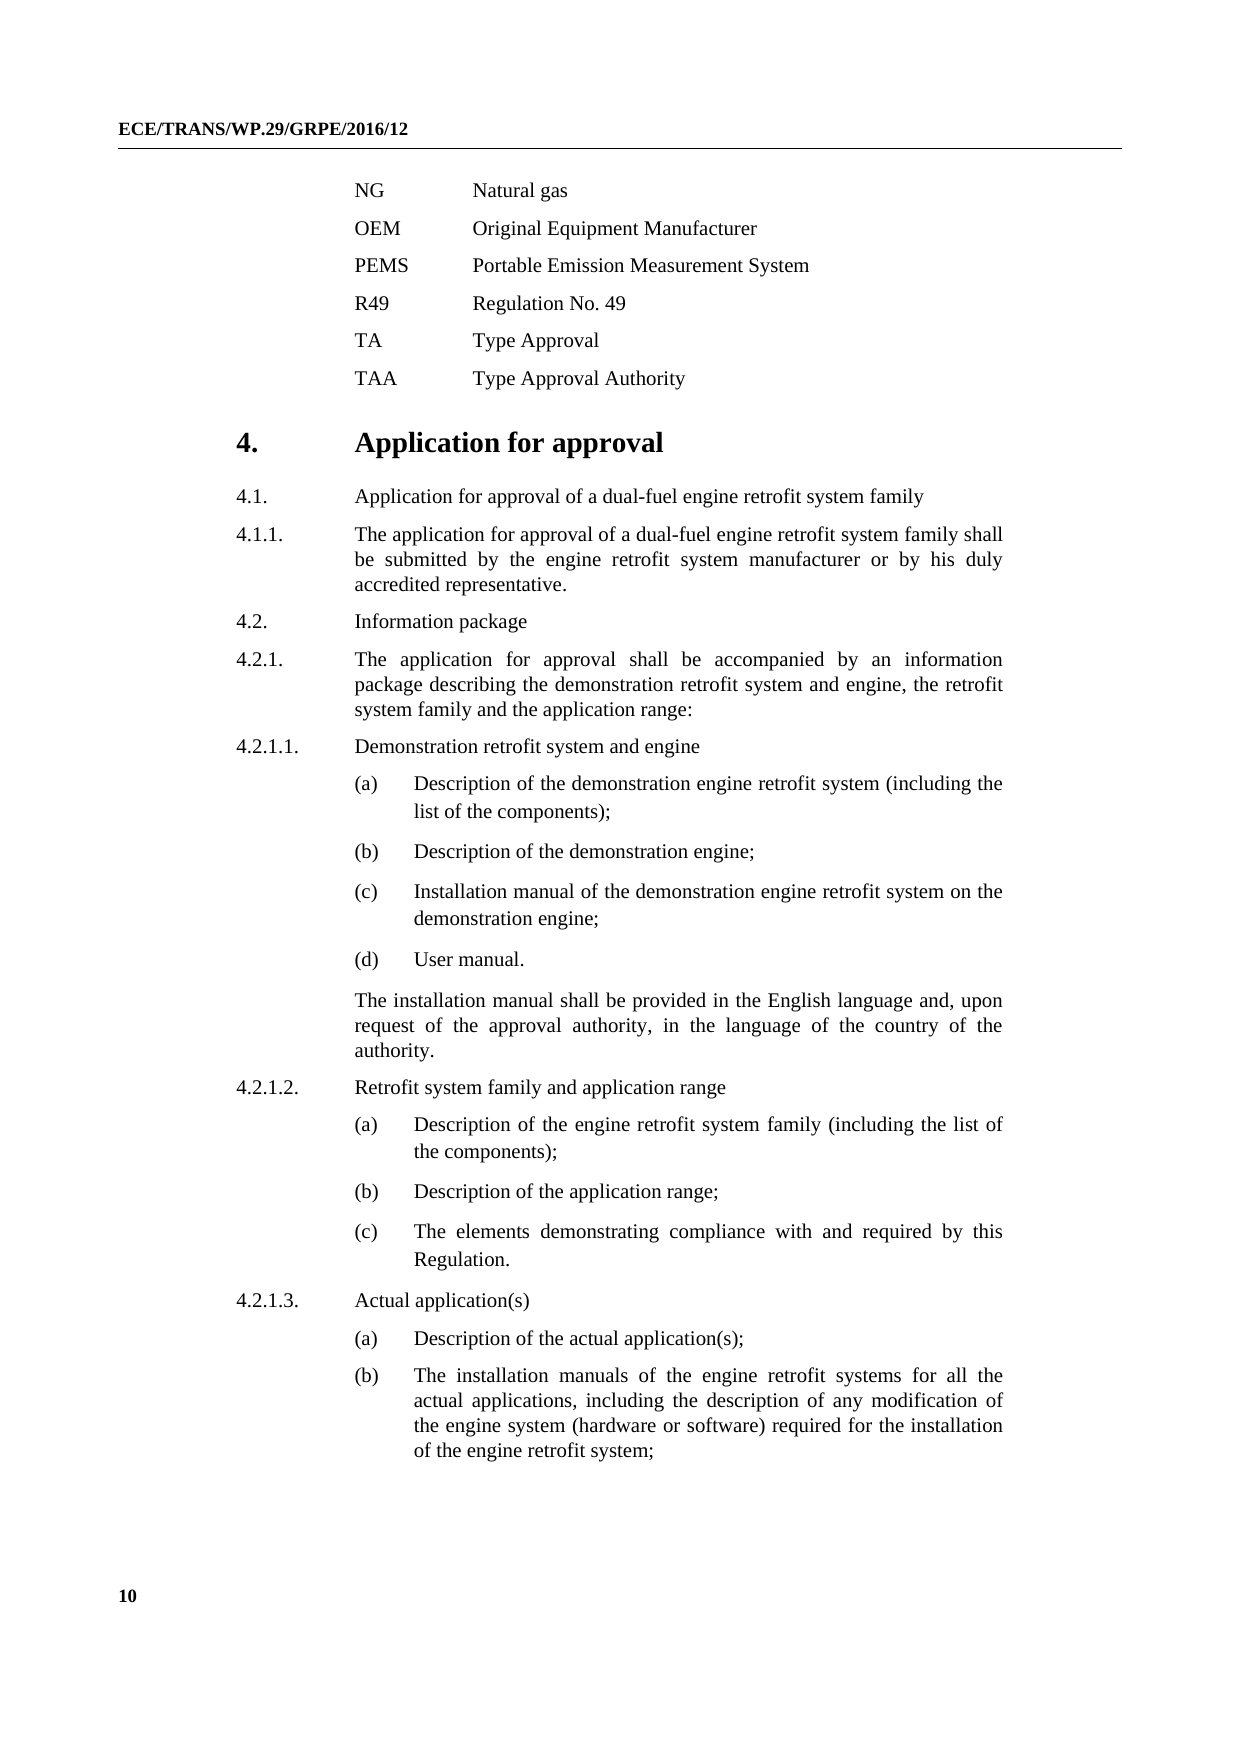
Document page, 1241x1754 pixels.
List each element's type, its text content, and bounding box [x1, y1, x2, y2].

text (c) The elements demonstrating compliance with and required by this Regulation. [354, 1219, 1004, 1271]
text NG Natural gas [354, 177, 1004, 202]
text 4. Application for approval [236, 427, 1004, 458]
text (d) User manual. [354, 946, 1004, 971]
text 4.2.1.1. Demonstration retrofit system and engine [236, 733, 1004, 758]
text (b) Description of the demonstration engine; [354, 839, 1004, 863]
text (a) Description of the actual application(s); [354, 1324, 1004, 1349]
text (a) Description of the engine retrofit system family (including the list of the components); [354, 1112, 1004, 1163]
text OEM Original Equipment Manufacturer [354, 215, 1004, 240]
text 4.1.1. The application for approval of a dual-fuel engine retrofit system family shall be submitted by the engine retrofit system manufacturer or by his duly accredited representative. [236, 521, 1004, 596]
text 4.2. Information package [236, 608, 1004, 633]
text (b) Description of the application range; [354, 1179, 1004, 1203]
text The installation manual shall be provided in the English language and, upon request of the approval authority, in the language of the country of the authority. [354, 987, 1004, 1062]
text 4.2.1.3. Actual application(s) [236, 1287, 1004, 1312]
text R49 Regulation No. 49 [354, 290, 1004, 315]
text PEMS Portable Emission Measurement System [354, 252, 1004, 277]
text 4.2.1. The application for approval shall be accompanied by an information package describing the demonstration retrofit system and engine, the retrofit system family and the application range: [236, 646, 1004, 721]
text TAA Type Approval Authority [354, 365, 1004, 390]
text TA Type Approval [354, 327, 1004, 352]
text (b) The installation manuals of the engine retrofit systems for all the actual applications, including the description of any modification of the engine system (hardware or software) required for the installation of the engine retrofit system; [354, 1362, 1004, 1462]
text (a) Description of the demonstration engine retrofit system (including the list of the components); [354, 771, 1004, 823]
text (c) Installation manual of the demonstration engine retrofit system on the demonstration engine; [354, 879, 1004, 930]
text 4.2.1.2. Retrofit system family and application range [236, 1074, 1004, 1099]
text 4.1. Application for approval of a dual-fuel engine retrofit system family [236, 483, 1004, 508]
